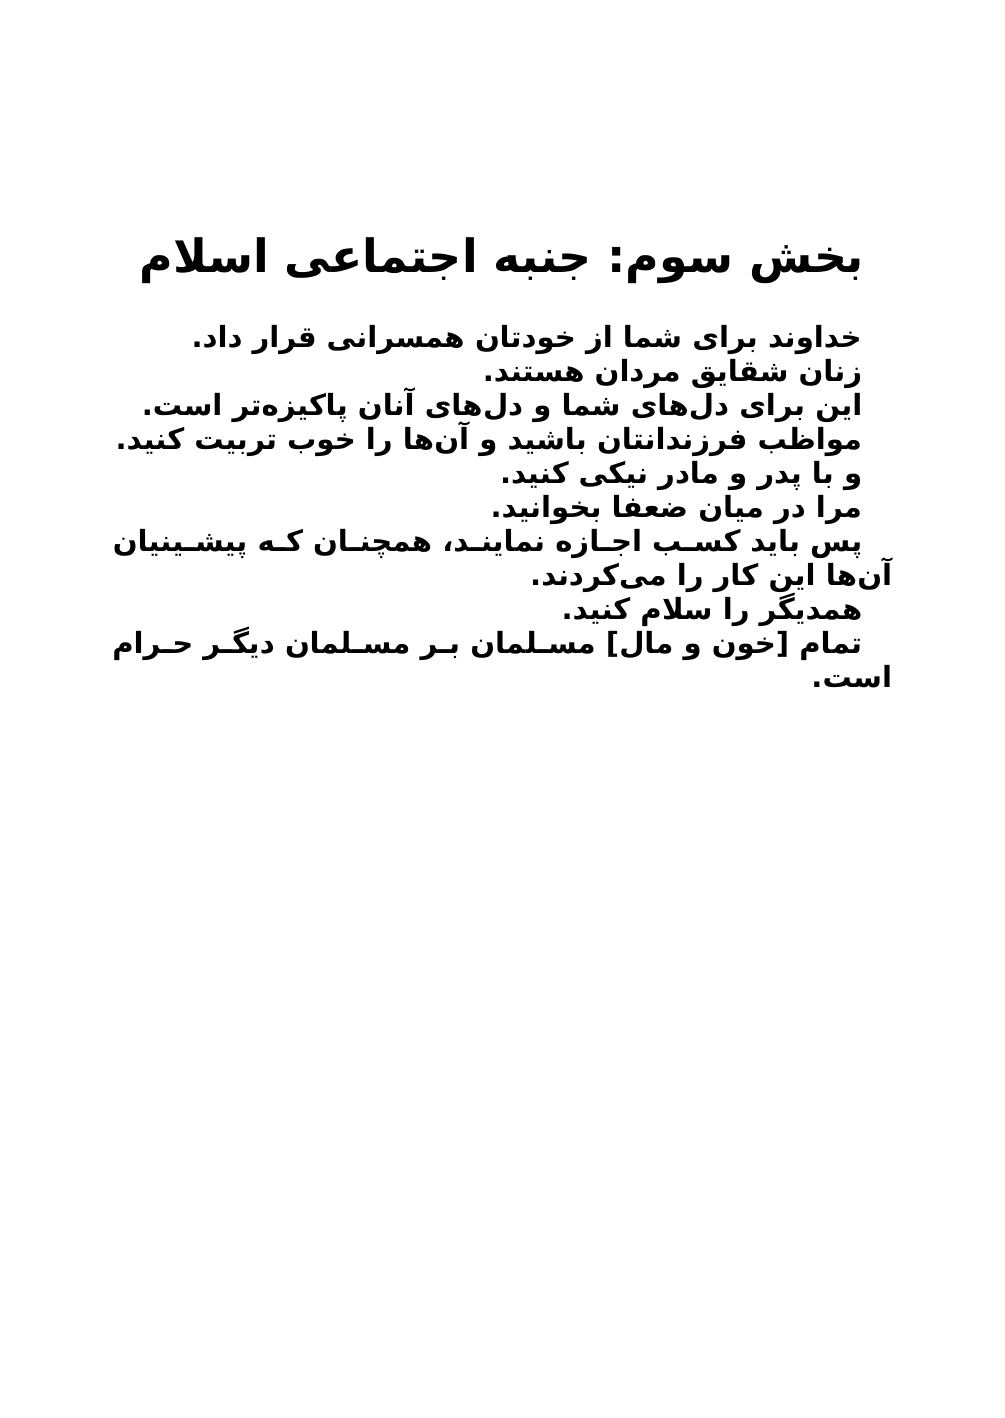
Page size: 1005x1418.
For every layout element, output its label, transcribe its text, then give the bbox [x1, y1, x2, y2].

text بخش سوم: جنبه اجتماعی اسلام [112, 229, 892, 283]
text همدیگر را سلام کنید. [112, 592, 892, 626]
text مواظب فرزندانتان باشید و آن‌ها را خوب تربیت کنید. [112, 422, 892, 456]
text پس باید کسب اجازه نمایند، همچنان که پیشینیان آن‌ها این کار را می‌کردند. [112, 524, 892, 592]
text این برای دل‌های شما و دل‌های آنان پاکیزه‌تر است. [112, 388, 892, 422]
text مرا در میان ضعفا بخوانید. [112, 490, 892, 524]
text خداوند برای شما از خودتان همسرانی قرار داد. [112, 320, 892, 354]
text تمام [خون و مال] مسلمان بر مسلمان دیگر حرام است. [112, 626, 892, 694]
text و با پدر و مادر نیکی کنید. [112, 456, 892, 490]
text زنان شقایق مردان هستند. [112, 354, 892, 388]
